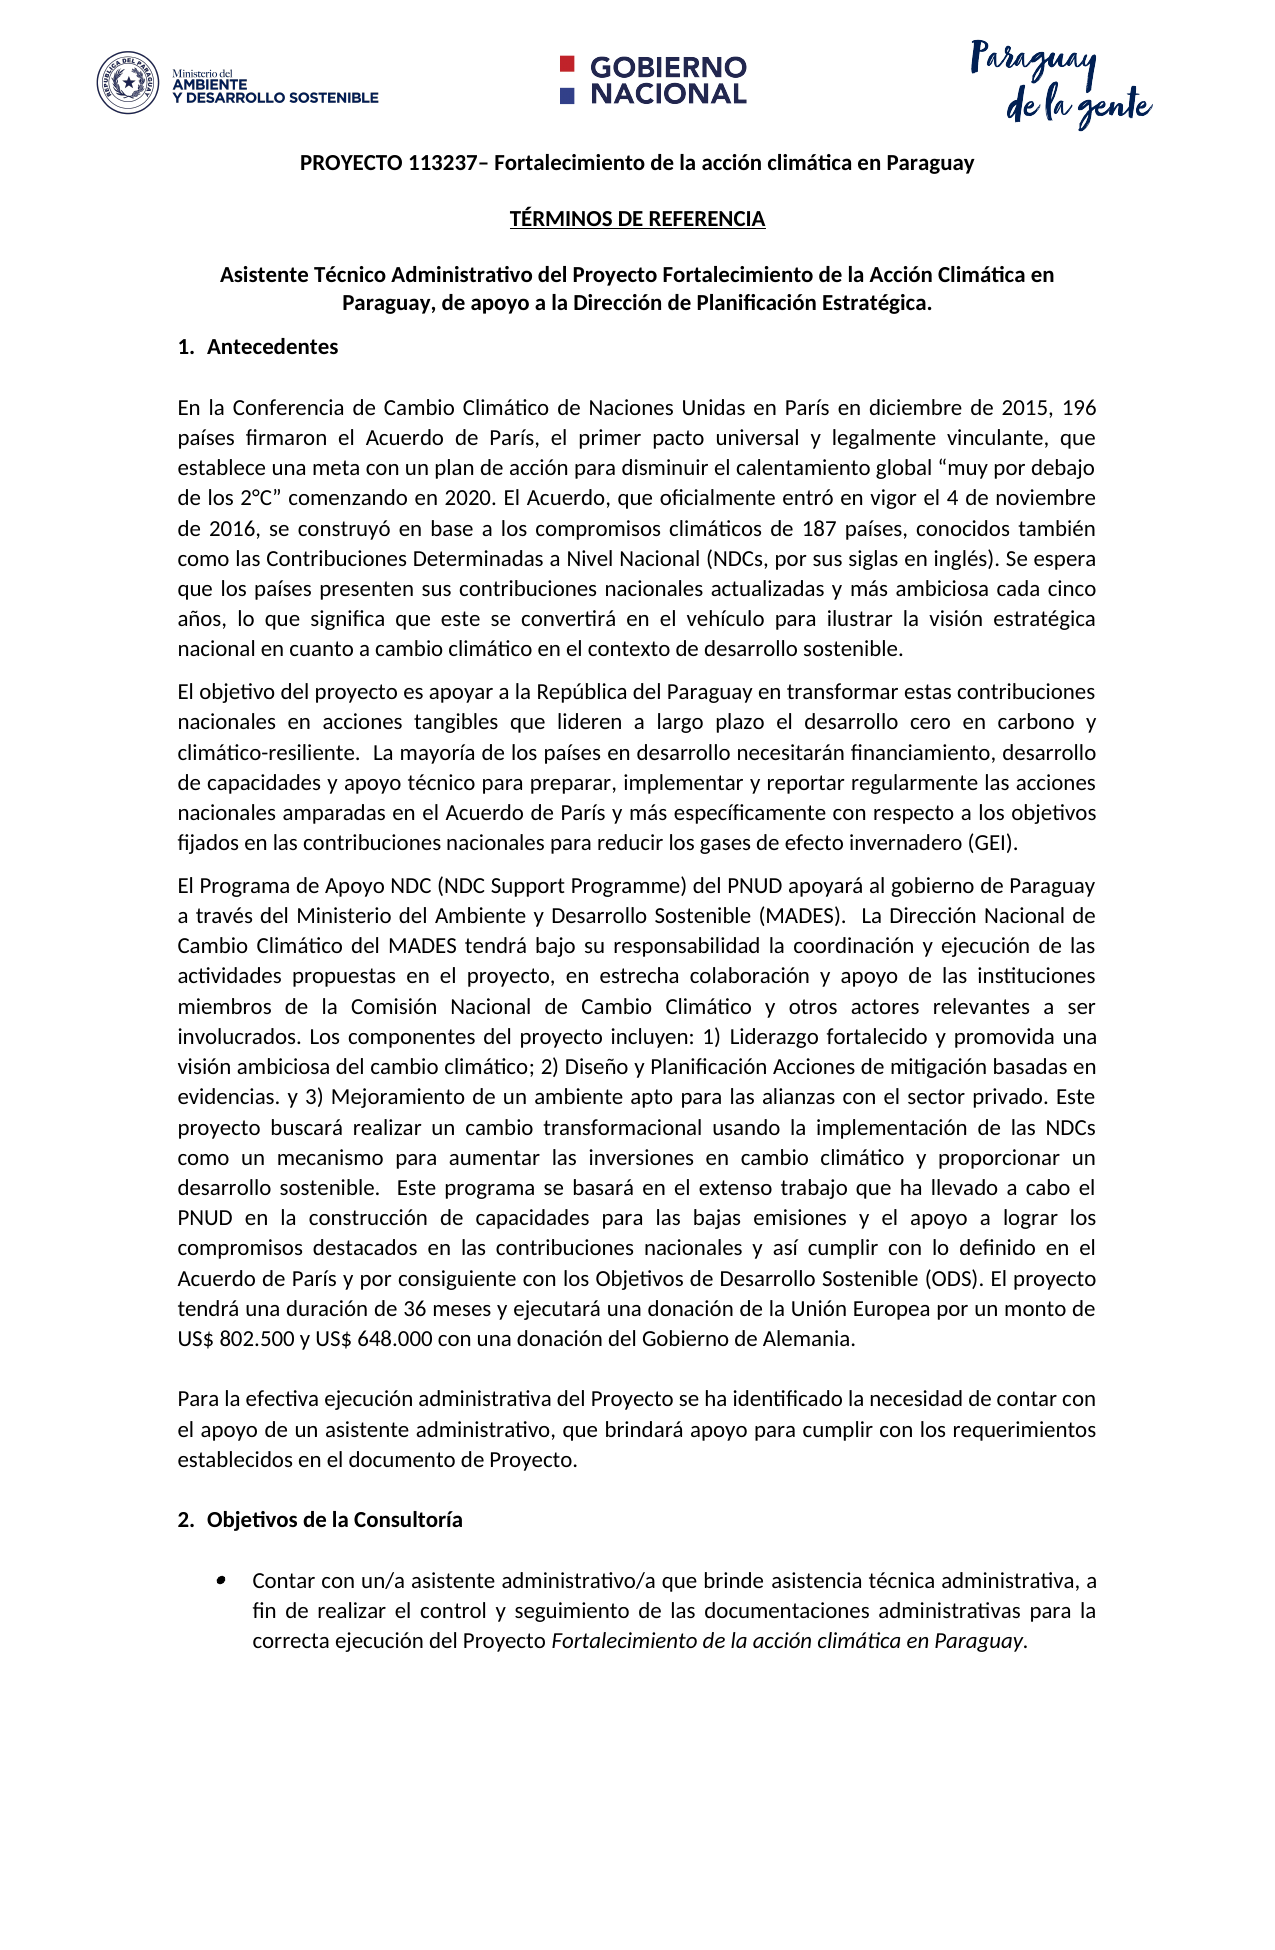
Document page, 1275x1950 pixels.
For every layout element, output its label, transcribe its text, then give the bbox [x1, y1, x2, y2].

text PROYECTO 113237– Fortalecimiento de la acción climática en Paraguay [177, 148, 1098, 176]
text Asistente Técnico Administrativo del Proyecto Fortalecimiento de la Acción Climática en Paraguay, de apoyo a la Dirección de Planificación Estratégica. [177, 260, 1098, 316]
text Para la efectiva ejecución administrativa del Proyecto se ha identificado la necesidad de contar con el apoyo de un asistente administrativo, que brindará apoyo para cumplir con los requerimientos establecidos en el documento de Proyecto. [177, 1384, 1098, 1473]
picture [950, 22, 1164, 140]
text El Programa de Apoyo NDC (NDC Support Programme) del PNUD apoyará al gobierno de Paraguay a través del Ministerio del Ambiente y Desarrollo Sostenible (MADES). La Dirección Nacional de Cambio Climático del MADES tendrá bajo su responsabilidad la coordinación y ejecución de las actividades propuestas en el proyecto, en estrecha colaboración y apoyo de las instituciones miembros de la Comisión Nacional de Cambio Climático y otros actores relevantes a ser involucrados. Los componentes del proyecto incluyen: 1) Liderazgo fortalecido y promovida una visión ambiciosa del cambio climático; 2) Diseño y Planificación Acciones de mitigación basadas en evidencias. y 3) Mejoramiento de un ambiente apto para las alianzas con el sector privado. Este proyecto buscará realizar un cambio transformacional usando la implementación de las NDCs como un mecanismo para aumentar las inversiones en cambio climático y proporcionar un desarrollo sostenible. Este programa se basará en el extenso trabajo que ha llevado a cabo el PNUD en la construcción de capacidades para las bajas emisiones y el apoyo a lograr los compromisos destacados en las contribuciones nacionales y así cumplir con lo definido en el Acuerdo de París y por consiguiente con los Objetivos de Desarrollo Sostenible (ODS). El proyecto tendrá una duración de 36 meses y ejecutará una donación de la Unión Europea por un monto de US$ 802.500 y US$ 648.000 con una donación del Gobierno de Alemania. [177, 871, 1098, 1352]
list Antecedentes [177, 332, 1098, 360]
text En la Conferencia de Cambio Climático de Naciones Unidas en París en diciembre de 2015, 196 países firmaron el Acuerdo de París, el primer pacto universal y legalmente vinculante, que establece una meta con un plan de acción para disminuir el calentamiento global “muy por debajo de los 2°C” comenzando en 2020. El Acuerdo, que oficialmente entró en vigor el 4 de noviembre de 2016, se construyó en base a los compromisos climáticos de 187 países, conocidos también como las Contribuciones Determinadas a Nivel Nacional (NDCs, por sus siglas en inglés). Se espera que los países presenten sus contribuciones nacionales actualizadas y más ambiciosa cada cinco años, lo que significa que este se convertirá en el vehículo para ilustrar la visión estratégica nacional en cuanto a cambio climático en el contexto de desarrollo sostenible. [177, 393, 1098, 662]
picture [546, 39, 752, 125]
picture [87, 39, 381, 137]
list Contar con un/a asistente administrativo/a que brinde asistencia técnica administrativa, a fin de realizar el control y seguimiento de las documentaciones administrativas para la correcta ejecución del Proyecto Fortalecimiento de la acción climática en Paraguay. [215, 1566, 1098, 1654]
text El objetivo del proyecto es apoyar a la República del Paraguay en transformar estas contribuciones nacionales en acciones tangibles que lideren a largo plazo el desarrollo cero en carbono y climático-resiliente. La mayoría de los países en desarrollo necesitarán financiamiento, desarrollo de capacidades y apoyo técnico para preparar, implementar y reportar regularmente las acciones nacionales amparadas en el Acuerdo de París y más específicamente con respecto a los objetivos fijados en las contribuciones nacionales para reducir los gases de efecto invernadero (GEI). [177, 677, 1098, 856]
list Objetivos de la Consultoría [177, 1505, 1098, 1533]
text TÉRMINOS DE REFERENCIA [177, 204, 1098, 232]
